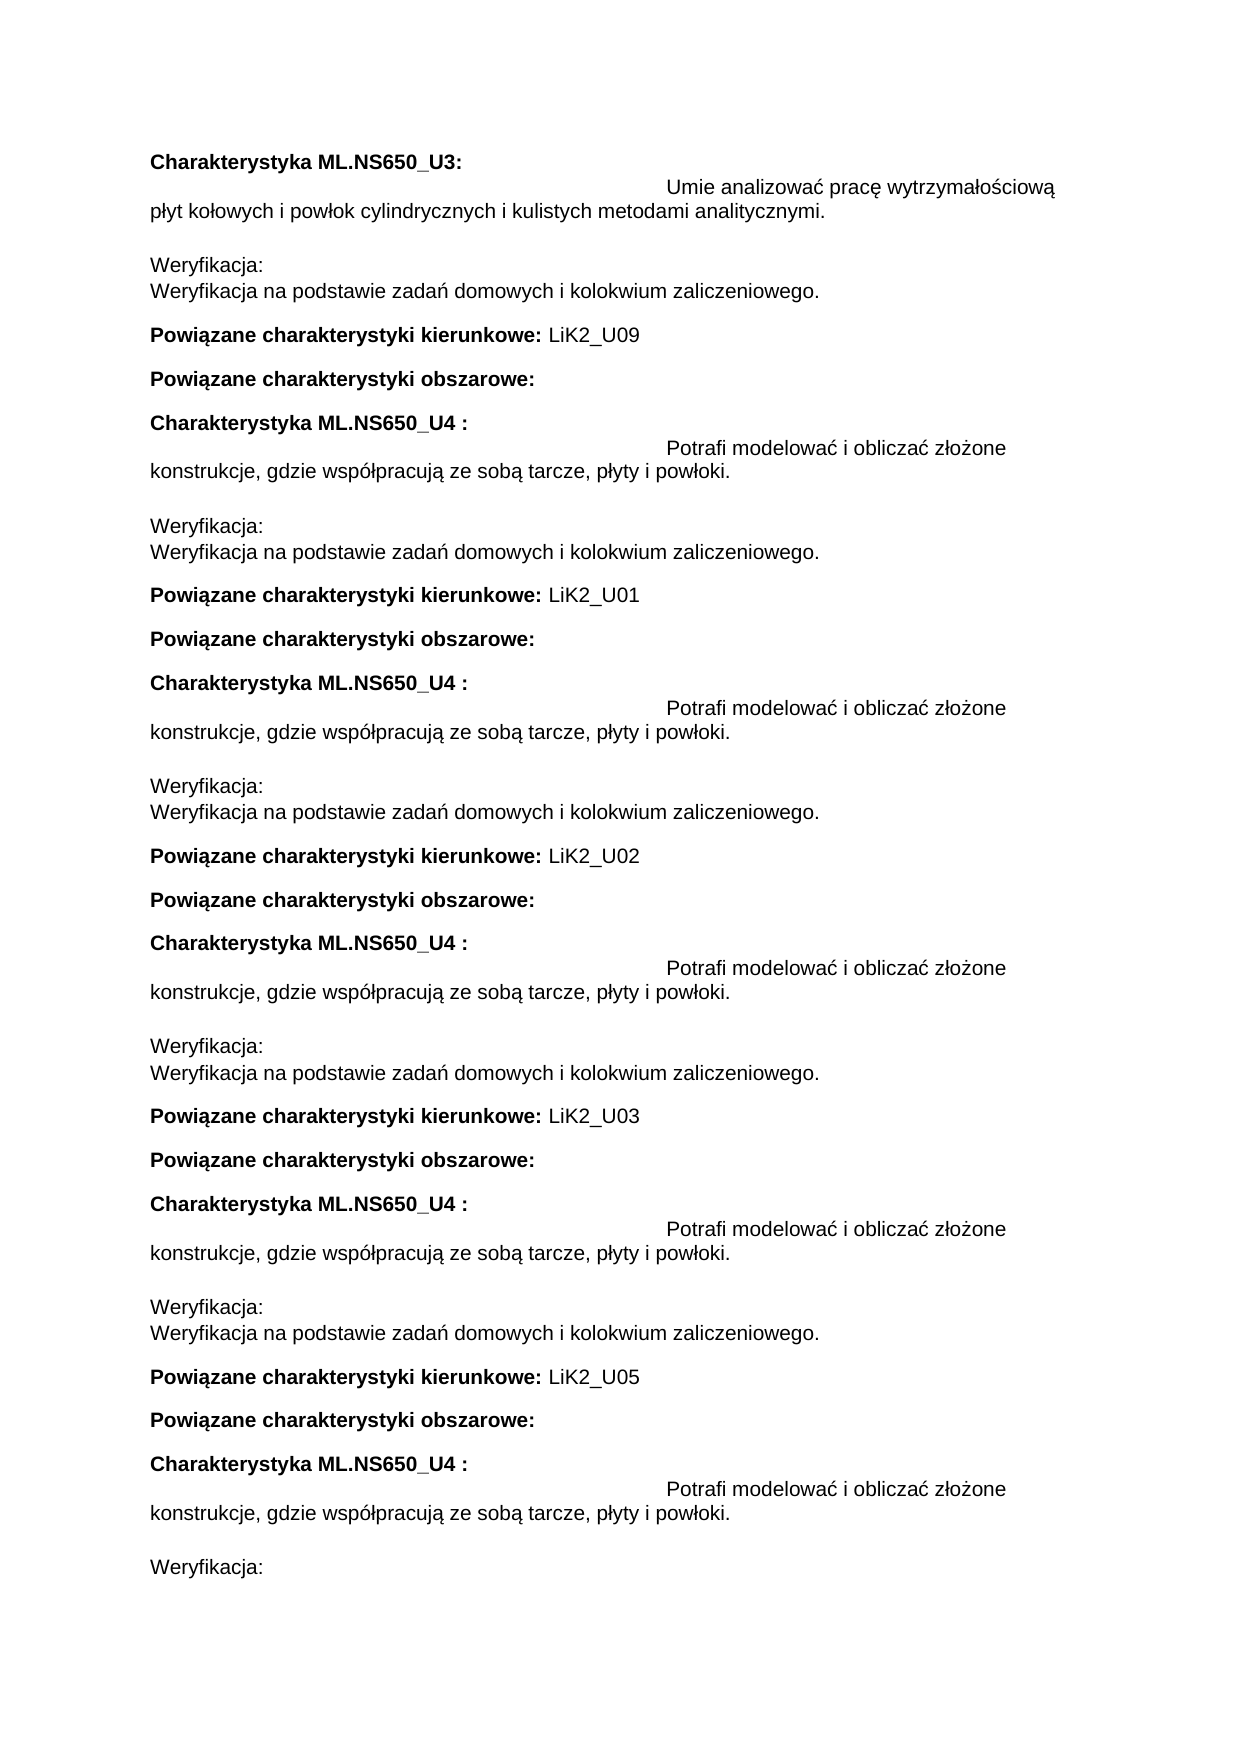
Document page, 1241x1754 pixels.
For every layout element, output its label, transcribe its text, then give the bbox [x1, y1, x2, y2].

text Weryfikacja: [150, 1295, 1090, 1319]
text Charakterystyka ML.NS650_U3: [150, 150, 1090, 174]
text Potrafi modelować i obliczać złożone konstrukcje, gdzie współpracują ze sobą tarcze, płyty i powłoki. [150, 1217, 1090, 1288]
text Weryfikacja na podstawie zadań domowych i kolokwium zaliczeniowego. [150, 1321, 1090, 1345]
text Weryfikacja na podstawie zadań domowych i kolokwium zaliczeniowego. [150, 1060, 1090, 1084]
text Charakterystyka ML.NS650_U4 : [150, 931, 1090, 955]
text Powiązane charakterystyki obszarowe: [150, 367, 1090, 391]
text Weryfikacja: [150, 253, 1090, 277]
text Weryfikacja na podstawie zadań domowych i kolokwium zaliczeniowego. [150, 279, 1090, 303]
text Charakterystyka ML.NS650_U4 : [150, 410, 1090, 434]
text Powiązane charakterystyki kierunkowe: LiK2_U05 [150, 1364, 1090, 1388]
text Weryfikacja na podstawie zadań domowych i kolokwium zaliczeniowego. [150, 539, 1090, 563]
text Charakterystyka ML.NS650_U4 : [150, 1192, 1090, 1216]
text Potrafi modelować i obliczać złożone konstrukcje, gdzie współpracują ze sobą tarcze, płyty i powłoki. [150, 956, 1090, 1028]
text Potrafi modelować i obliczać złożone konstrukcje, gdzie współpracują ze sobą tarcze, płyty i powłoki. [150, 1477, 1090, 1549]
text Weryfikacja: [150, 774, 1090, 798]
text Powiązane charakterystyki obszarowe: [150, 887, 1090, 911]
text Powiązane charakterystyki obszarowe: [150, 627, 1090, 651]
text Potrafi modelować i obliczać złożone konstrukcje, gdzie współpracują ze sobą tarcze, płyty i powłoki. [150, 696, 1090, 768]
text Powiązane charakterystyki kierunkowe: LiK2_U03 [150, 1104, 1090, 1128]
text Powiązane charakterystyki kierunkowe: LiK2_U01 [150, 583, 1090, 607]
text Powiązane charakterystyki kierunkowe: LiK2_U09 [150, 323, 1090, 347]
text Weryfikacja na podstawie zadań domowych i kolokwium zaliczeniowego. [150, 800, 1090, 824]
text Weryfikacja: [150, 1555, 1090, 1579]
text Weryfikacja: [150, 1034, 1090, 1058]
text Powiązane charakterystyki kierunkowe: LiK2_U02 [150, 844, 1090, 868]
text Powiązane charakterystyki obszarowe: [150, 1148, 1090, 1172]
text Umie analizować pracę wytrzymałościową płyt kołowych i powłok cylindrycznych i kulistych metodami analitycznymi. [150, 175, 1090, 247]
text Charakterystyka ML.NS650_U4 : [150, 671, 1090, 695]
text Weryfikacja: [150, 513, 1090, 537]
text Potrafi modelować i obliczać złożone konstrukcje, gdzie współpracują ze sobą tarcze, płyty i powłoki. [150, 435, 1090, 507]
text Charakterystyka ML.NS650_U4 : [150, 1452, 1090, 1476]
text Powiązane charakterystyki obszarowe: [150, 1408, 1090, 1432]
